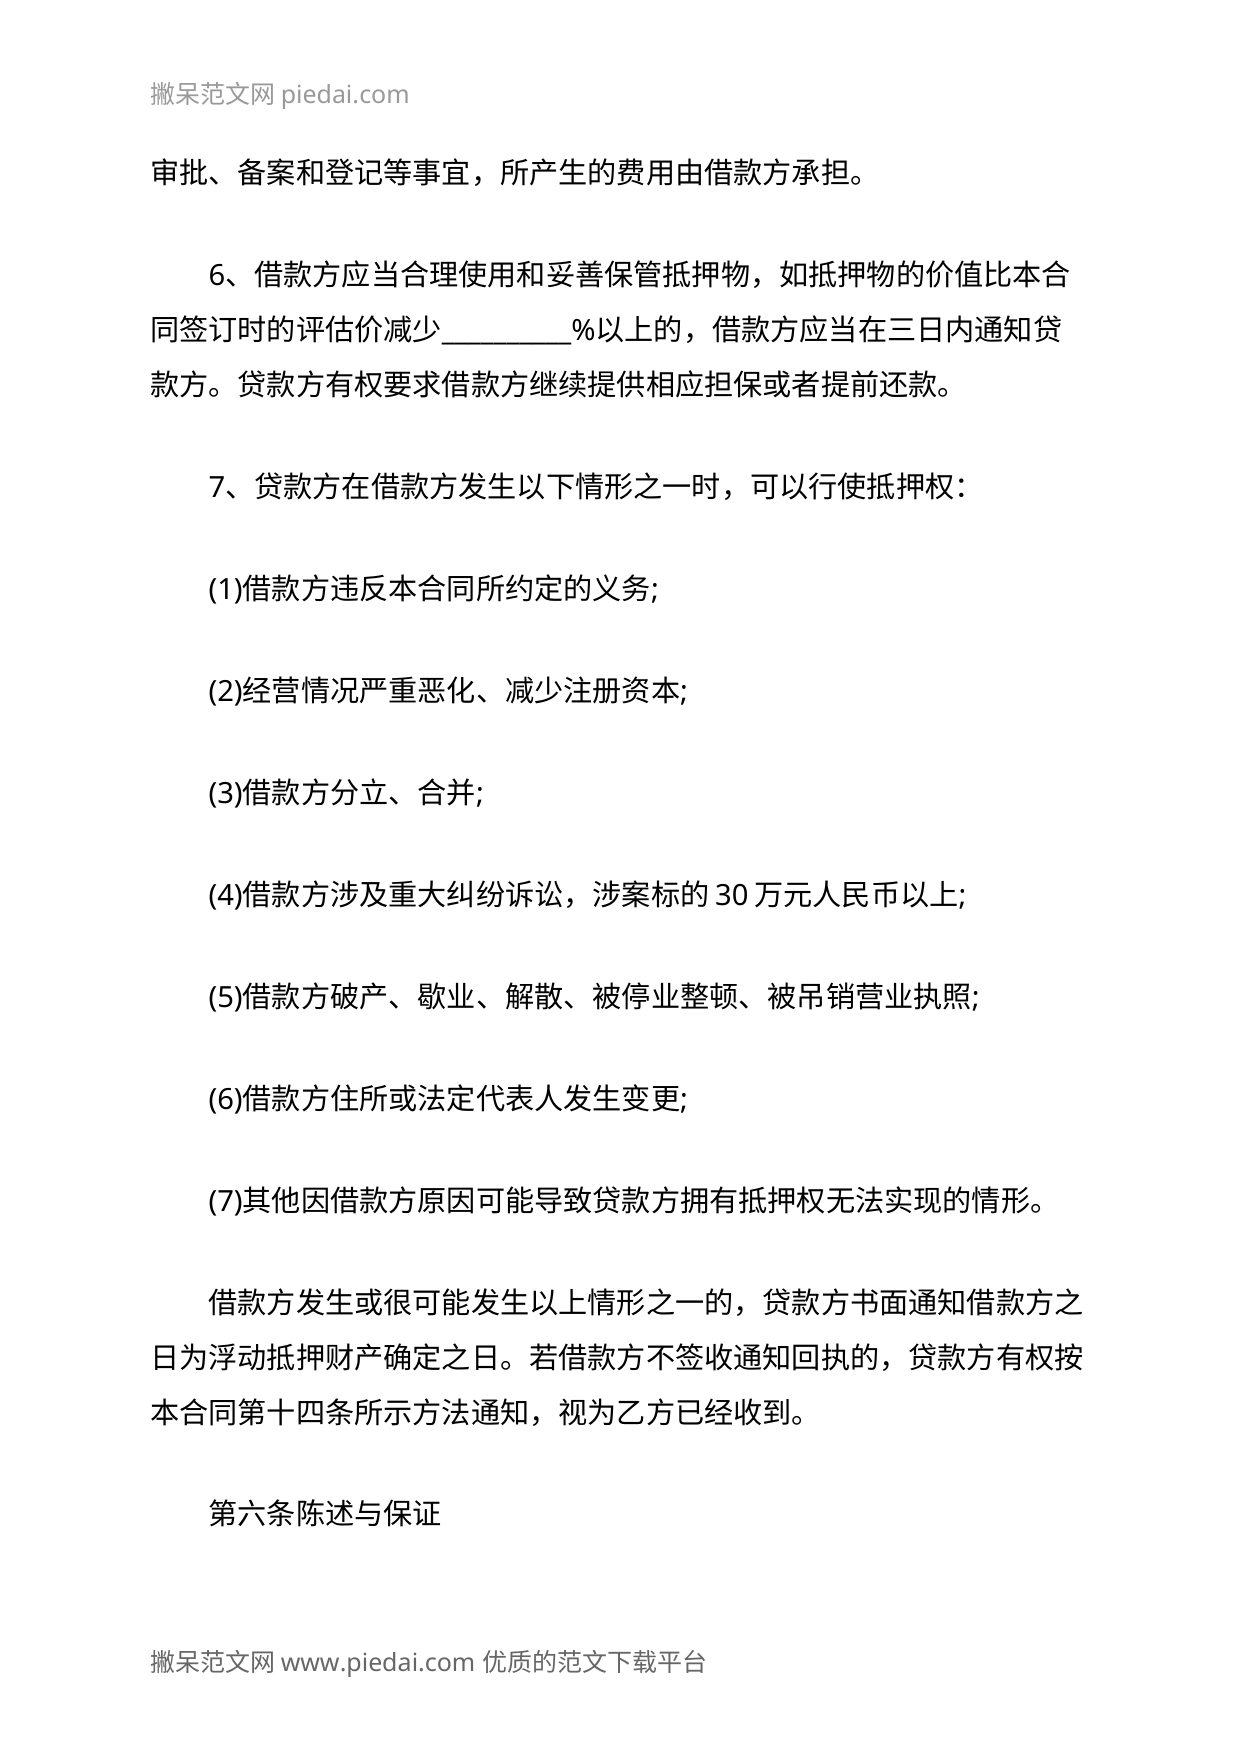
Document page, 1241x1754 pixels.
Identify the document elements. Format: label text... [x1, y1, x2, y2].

text (2)经营情况严重恶化、减少注册资本; [150, 667, 1090, 710]
text 6、借款方应当合理使用和妥善保管抵押物，如抵押物的价值比本合同签订时的评估价减少__________%以上的，借款方应当在三日内通知贷款方。贷款方有权要求借款方继续提供相应担保或者提前还款。 [150, 252, 1090, 404]
text (3)借款方分立、合并; [150, 769, 1090, 812]
text (1)借款方违反本合同所约定的义务; [150, 566, 1090, 608]
text (5)借款方破产、歇业、解散、被停业整顿、被吊销营业执照; [150, 973, 1090, 1016]
text 第六条陈述与保证 [150, 1491, 1090, 1533]
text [150, 150, 1090, 192]
text (4)借款方涉及重大纠纷诉讼，涉案标的30万元人民币以上; [150, 871, 1090, 914]
text (7)其他因借款方原因可能导致贷款方拥有抵押权无法实现的情形。 [150, 1177, 1090, 1220]
text 7、贷款方在借款方发生以下情形之一时，可以行使抵押权： [150, 463, 1090, 506]
text 借款方发生或很可能发生以上情形之一的，贷款方书面通知借款方之日为浮动抵押财产确定之日。若借款方不签收通知回执的，贷款方有权按本合同第十四条所示方法通知，视为乙方已经收到。 [150, 1279, 1090, 1431]
text (6)借款方住所或法定代表人发生变更; [150, 1075, 1090, 1118]
